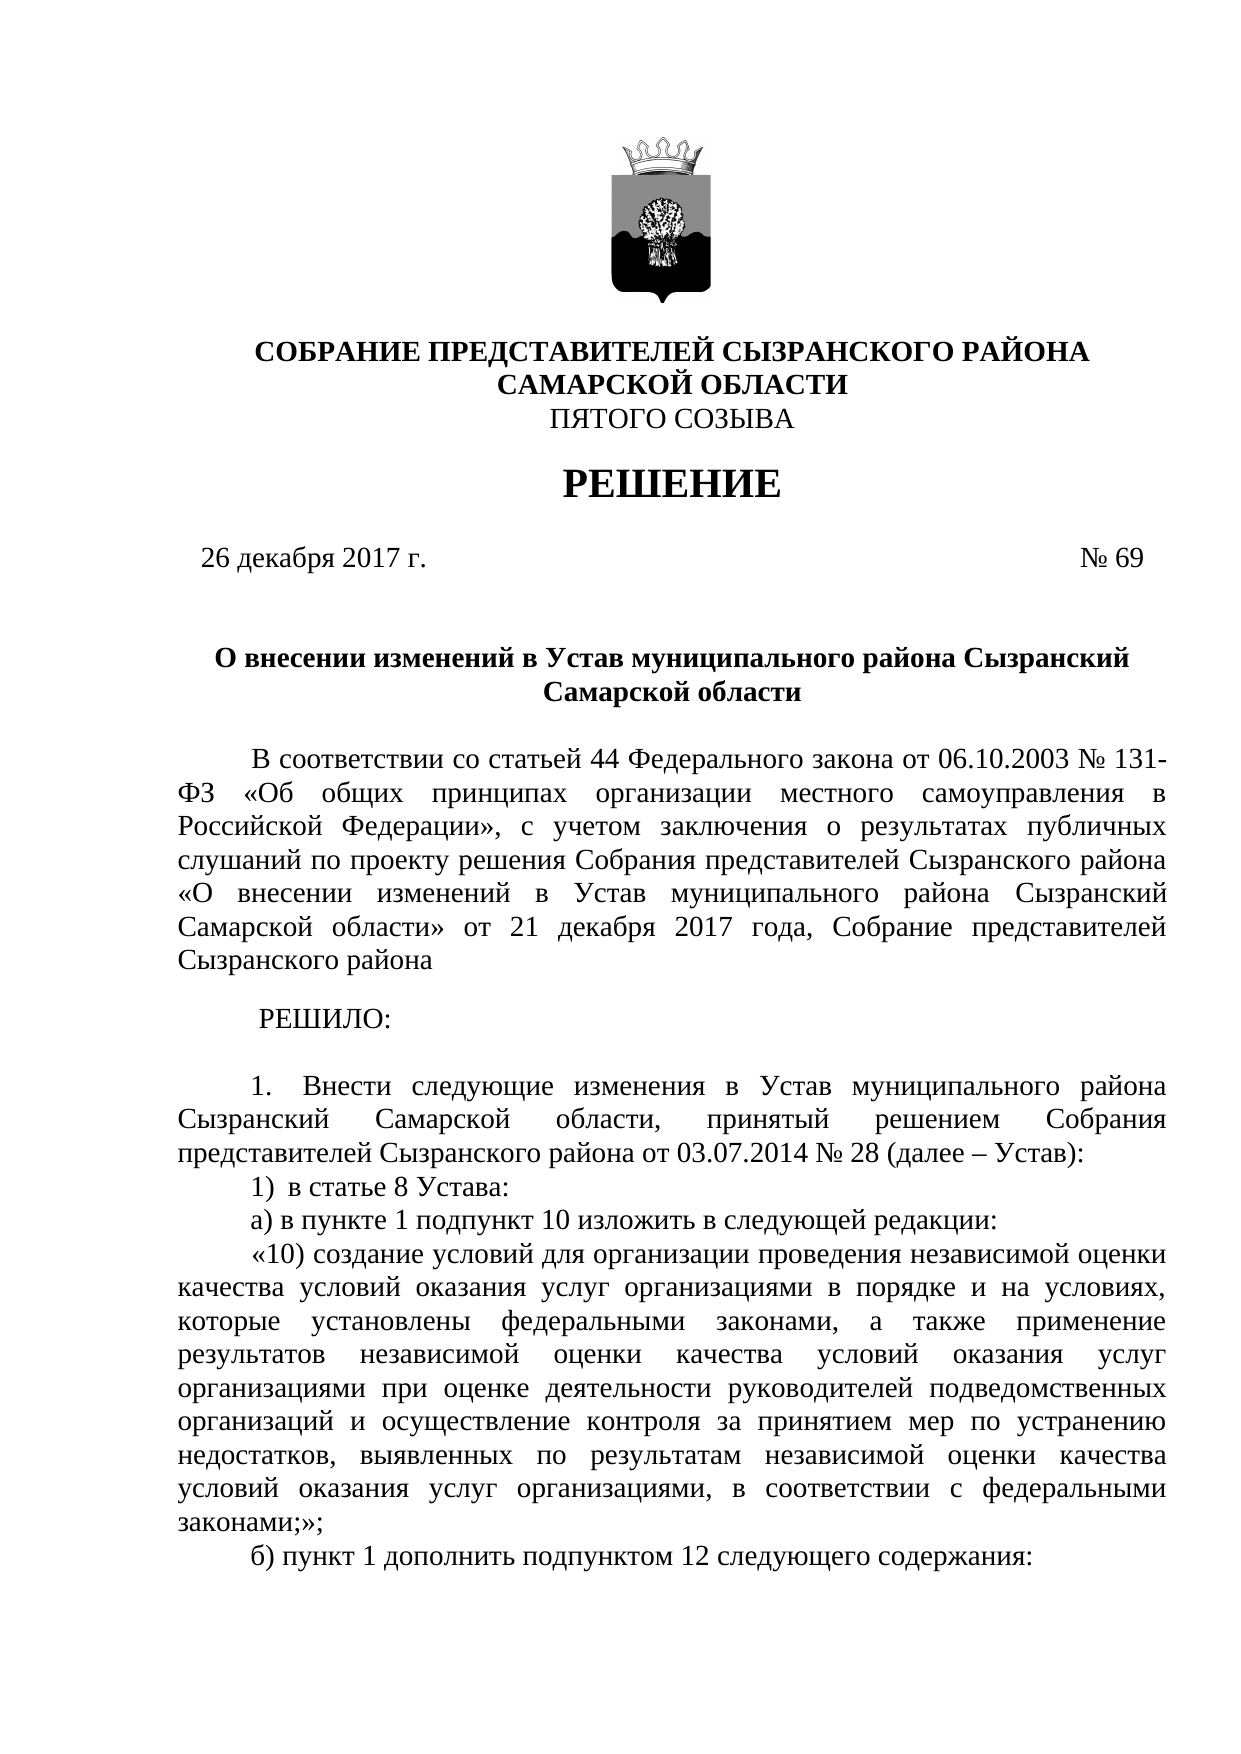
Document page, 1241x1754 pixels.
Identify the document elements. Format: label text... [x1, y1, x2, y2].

picture [610, 136, 711, 302]
list в статье 8 Устава: [250, 1169, 1167, 1202]
text О внесении изменений в Устав муниципального района Сызранский Самарской области [177, 641, 1167, 708]
text РЕШИЛО: [177, 1001, 1167, 1034]
list Внести следующие изменения в Устав муниципального района Сызранский Самарской области, принятый решением Собрания представителей Сызранского района от 03.07.2014 № 28 (далее – Устав): [177, 1068, 1167, 1169]
text РЕШЕНИЕ [177, 458, 1167, 506]
text б) пункт 1 дополнить подпунктом 12 следующего содержания: [250, 1538, 1167, 1571]
text 26 декабря 2017 г. № 69 [177, 540, 1167, 573]
text ПЯтого созыва [177, 401, 1167, 434]
text а) в пункте 1 подпункт 10 изложить в следующей редакции: [250, 1202, 1167, 1236]
text В соответствии со статьей 44 Федерального закона от 06.10.2003 № 131-ФЗ «Об общих принципах организации местного самоуправления в Российской Федерации», с учетом заключения о результатах публичных слушаний по проекту решения Собрания представителей Сызранского района «О внесении изменений в Устав муниципального района Сызранский Самарской области» от 21 декабря 2017 года, Собрание представителей Сызранского района [177, 741, 1167, 976]
text «10) создание условий для организации проведения независимой оценки качества условий оказания услуг организациями в порядке и на условиях, которые установлены федеральными законами, а также применение результатов независимой оценки качества условий оказания услуг организациями при оценке деятельности руководителей подведомственных организаций и осуществление контроля за принятием мер по устранению недостатков, выявленных по результатам независимой оценки качества условий оказания услуг организациями, в соответствии с федеральными законами;»; [177, 1236, 1167, 1538]
text СОБРАНИЕ представителей Сызранского района Самарской области [177, 334, 1167, 401]
